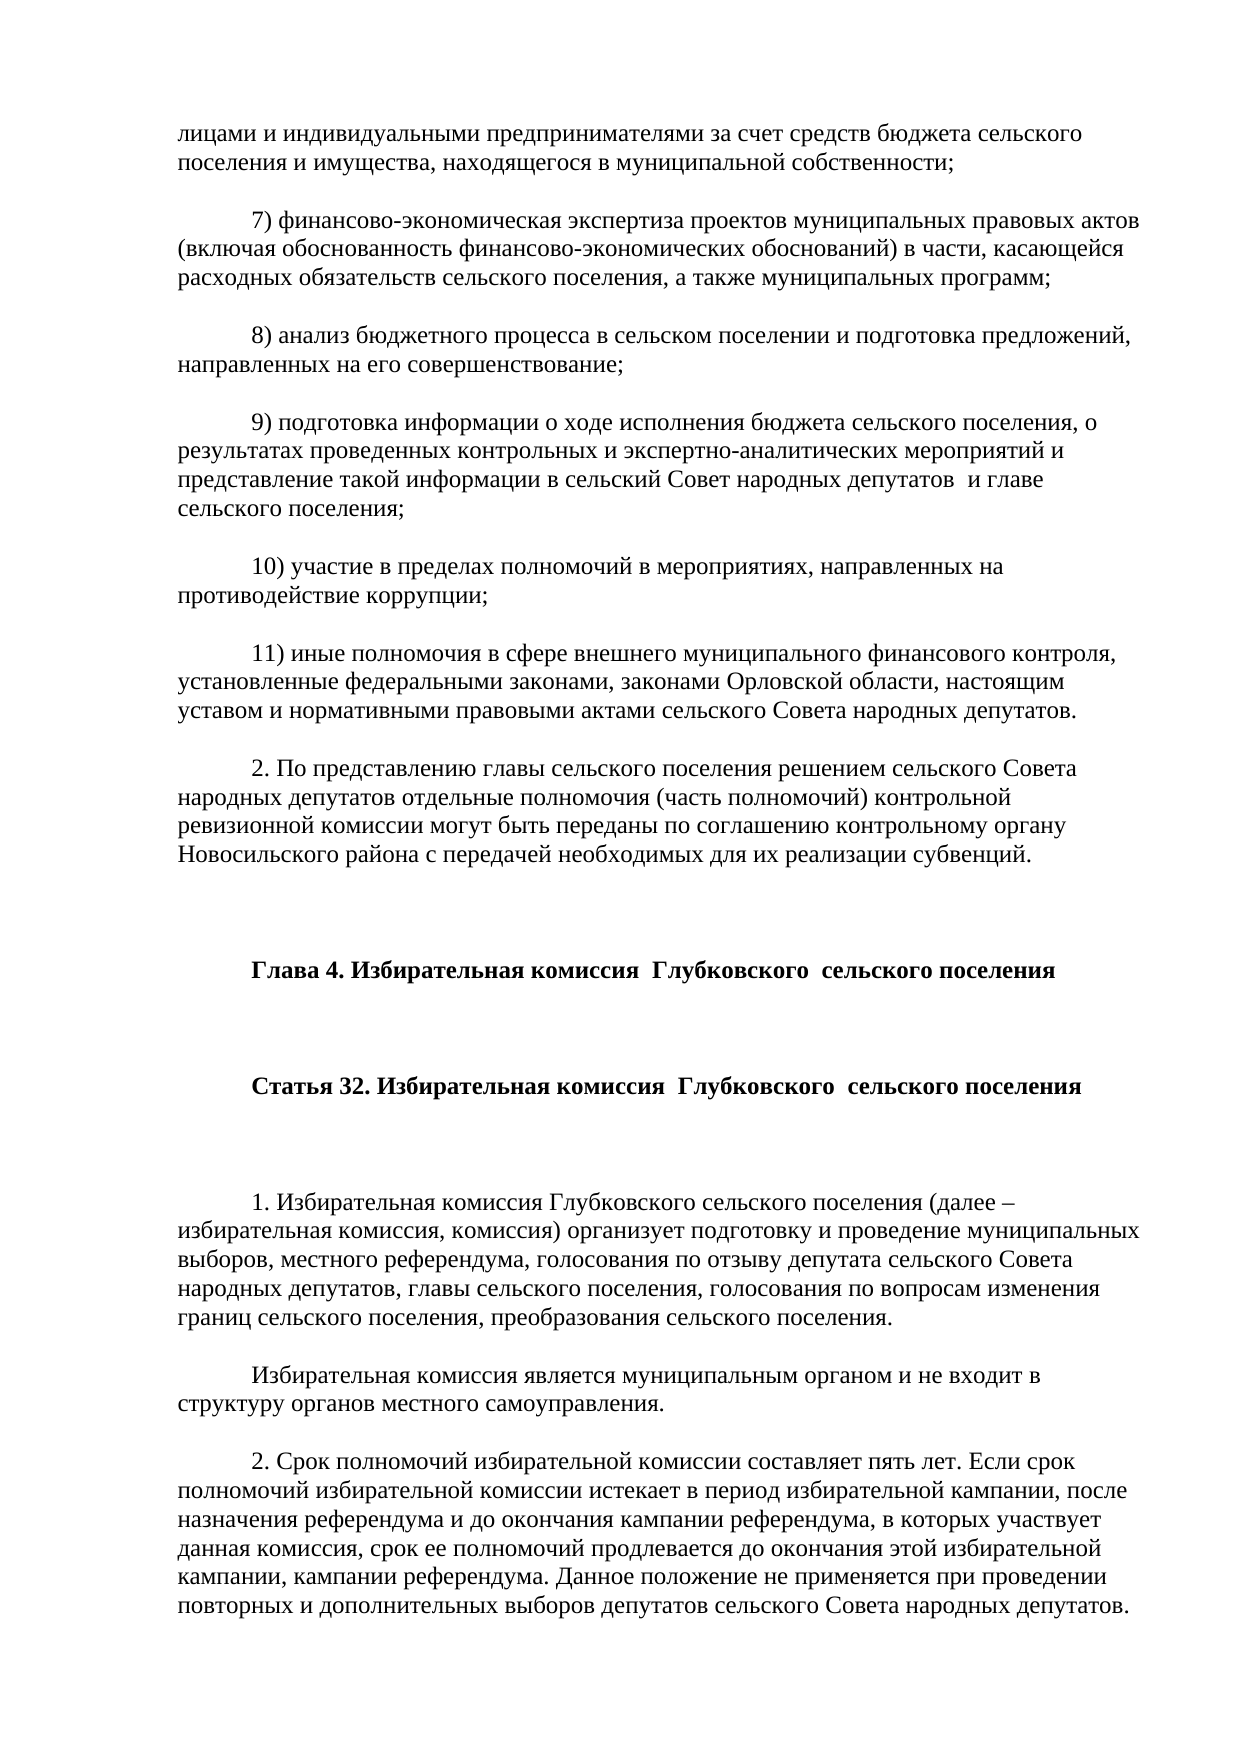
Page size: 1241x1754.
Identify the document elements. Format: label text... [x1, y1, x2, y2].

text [177, 1446, 1152, 1619]
text Избирательная комиссия является муниципальным органом и не входит в структуру органов местного самоуправления. [177, 1360, 1152, 1417]
text 9) подготовка информации о ходе исполнения бюджета сельского поселения, о результатах проведенных контрольных и экспертно-аналитических мероприятий и представление такой информации в сельский Совет народных депутатов и главе сельского поселения; [177, 407, 1152, 522]
text 2. По представлению главы сельского поселения решением сельского Совета народных депутатов отдельные полномочия (часть полномочий) контрольной ревизионной комиссии могут быть переданы по соглашению контрольному органу Новосильского района с передачей необходимых для их реализации субвенций. [177, 753, 1152, 868]
text 7) финансово-экономическая экспертиза проектов муниципальных правовых актов (включая обоснованность финансово-экономических обоснований) в части, касающейся расходных обязательств сельского поселения, а также муниципальных программ; [177, 205, 1152, 291]
text Статья 32. Избирательная комиссия Глубковского сельского поселения [177, 1071, 1152, 1100]
text 11) иные полномочия в сфере внешнего муниципального финансового контроля, установленные федеральными законами, законами Орловской области, настоящим уставом и нормативными правовыми актами сельского Совета народных депутатов. [177, 638, 1152, 724]
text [177, 118, 1152, 176]
text 8) анализ бюджетного процесса в сельском поселении и подготовка предложений, направленных на его совершенствование; [177, 320, 1152, 378]
text Глава 4. Избирательная комиссия Глубковского сельского поселения [177, 955, 1152, 984]
text 10) участие в пределах полномочий в мероприятиях, направленных на противодействие коррупции; [177, 551, 1152, 608]
text 1. Избирательная комиссия Глубковского сельского поселения (далее –избирательная комиссия, комиссия) организует подготовку и проведение муниципальных выборов, местного референдума, голосования по отзыву депутата сельского Совета народных депутатов, главы сельского поселения, голосования по вопросам изменения границ сельского поселения, преобразования сельского поселения. [177, 1187, 1152, 1331]
